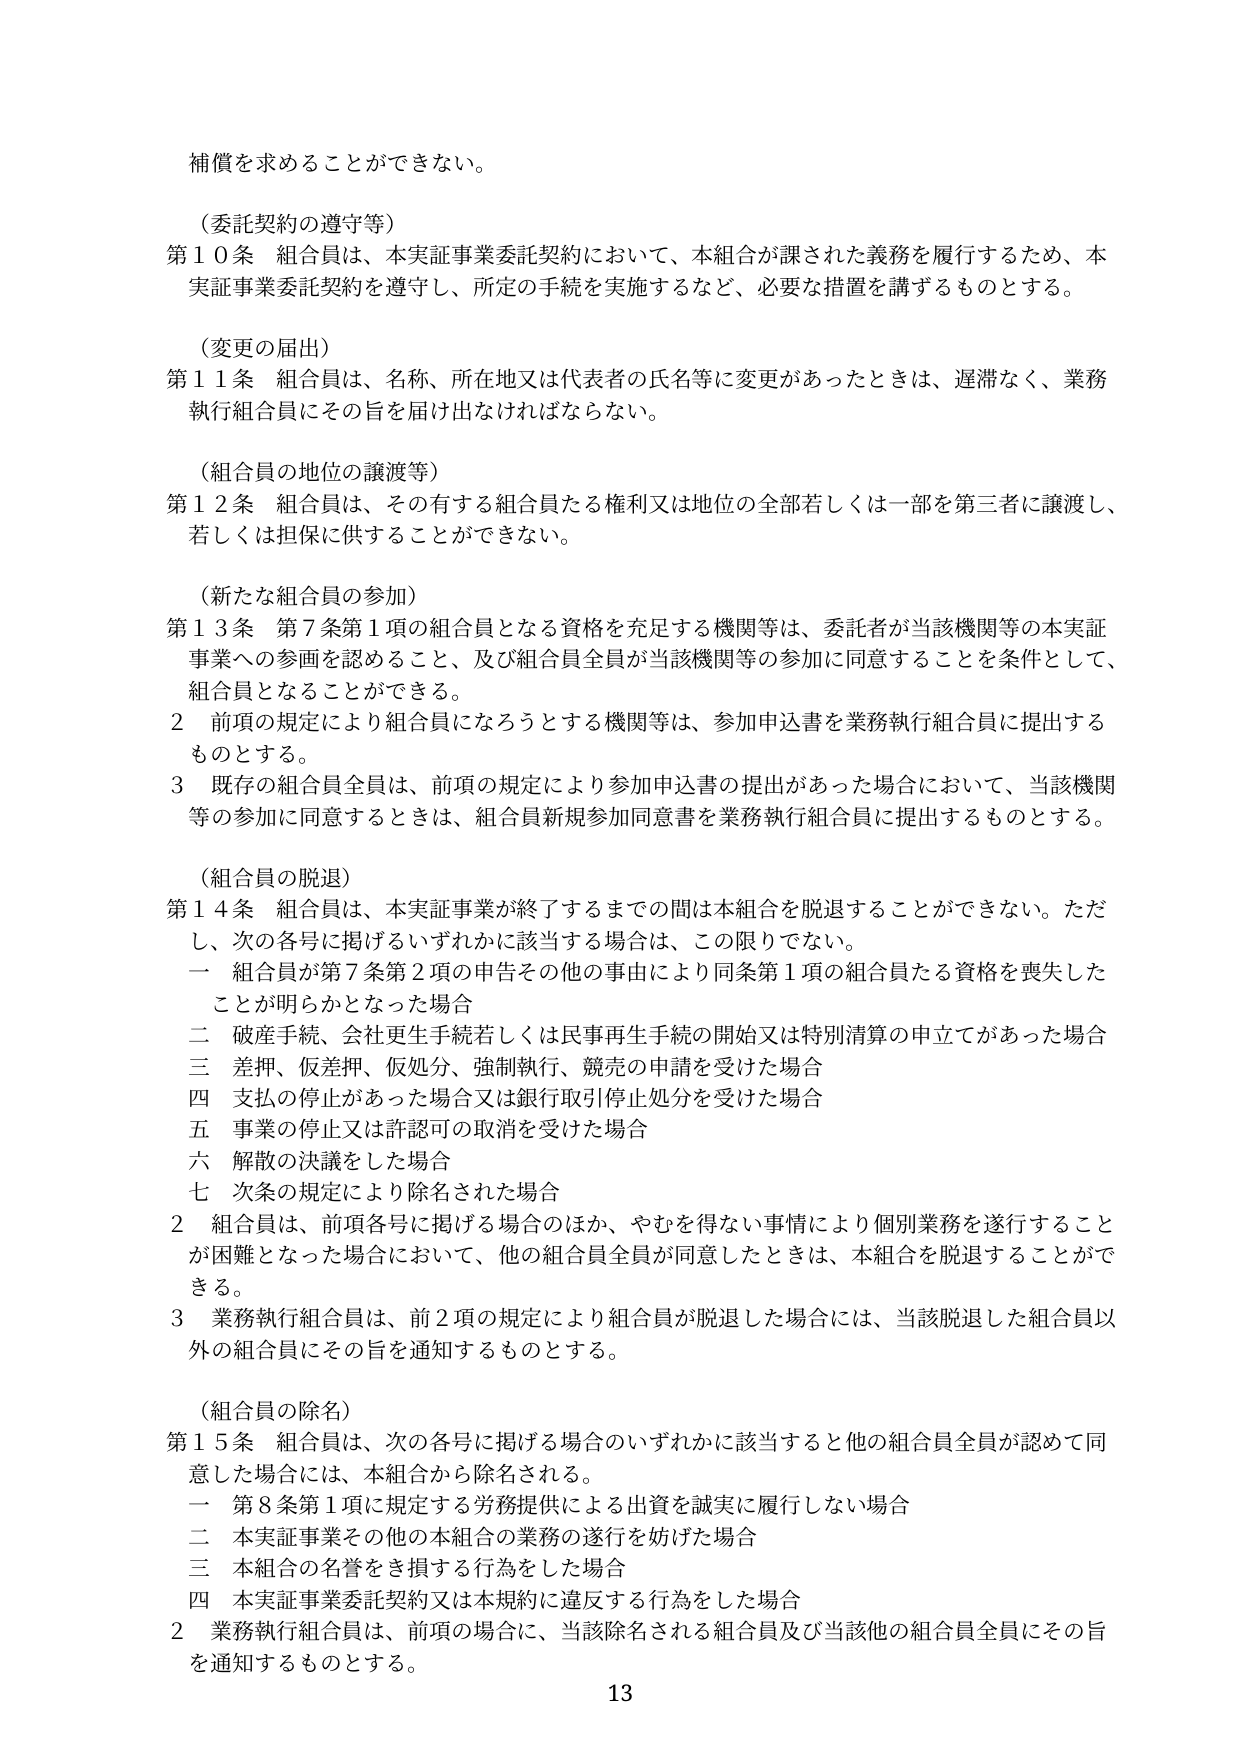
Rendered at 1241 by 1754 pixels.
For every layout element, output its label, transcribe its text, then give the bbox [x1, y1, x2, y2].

text （組合員の除名） [167, 1394, 1128, 1426]
text 第１４条 組合員は、本実証事業が終了するまでの間は本組合を脱退することができない。ただし、次の各号に掲げるいずれかに該当する場合は、この限りでない。 [167, 892, 1128, 955]
text （組合員の地位の譲渡等） [167, 455, 1128, 487]
text （組合員の脱退） [167, 861, 1128, 892]
text 七 次条の規定により除名された場合 [167, 1176, 1128, 1207]
text ３ 既存の組合員全員は、前項の規定により参加申込書の提出があった場合において、当該機関等の参加に同意するときは、組合員新規参加同意書を業務執行組合員に提出するものとする。 [167, 768, 1128, 831]
text 一 組合員が第７条第２項の申告その他の事由により同条第１項の組合員たる資格を喪失したことが明らかとなった場合 [167, 955, 1128, 1018]
text ２ 前項の規定により組合員になろうとする機関等は、参加申込書を業務執行組合員に提出するものとする。 [167, 705, 1128, 768]
text （委託契約の遵守等） [167, 207, 1128, 238]
text 第１１条 組合員は、名称、所在地又は代表者の氏名等に変更があったときは、遅滞なく、業務執行組合員にその旨を届け出なければならない。 [167, 363, 1128, 426]
text 三 本組合の名誉をき損する行為をした場合 [167, 1551, 1128, 1583]
text 一 第８条第１項に規定する労務提供による出資を誠実に履行しない場合 [167, 1488, 1128, 1520]
text 六 解散の決議をした場合 [167, 1144, 1128, 1176]
text （変更の届出） [167, 331, 1128, 363]
text （新たな組合員の参加） [167, 579, 1128, 611]
text 第１０条 組合員は、本実証事業委託契約において、本組合が課された義務を履行するため、本実証事業委託契約を遵守し、所定の手続を実施するなど、必要な措置を講ずるものとする。 [167, 238, 1128, 301]
text 五 事業の停止又は許認可の取消を受けた場合 [167, 1113, 1128, 1144]
text 第１２条 組合員は、その有する組合員たる権利又は地位の全部若しくは一部を第三者に譲渡し、若しくは担保に供することができない。 [167, 487, 1128, 550]
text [167, 146, 1128, 177]
text 四 本実証事業委託契約又は本規約に違反する行為をした場合 [167, 1583, 1128, 1614]
text 三 差押、仮差押、仮処分、強制執行、競売の申請を受けた場合 [167, 1050, 1128, 1081]
text 二 破産手続、会社更生手続若しくは民事再生手続の開始又は特別清算の申立てがあった場合 [167, 1018, 1128, 1050]
text ２ 業務執行組合員は、前項の場合に、当該除名される組合員及び当該他の組合員全員にその旨を通知するものとする。 [167, 1614, 1128, 1677]
text 四 支払の停止があった場合又は銀行取引停止処分を受けた場合 [167, 1081, 1128, 1113]
text 第１５条 組合員は、次の各号に掲げる場合のいずれかに該当すると他の組合員全員が認めて同意した場合には、本組合から除名される。 [167, 1426, 1128, 1488]
text ２ 組合員は、前項各号に掲げる場合のほか、やむを得ない事情により個別業務を遂行することが困難となった場合において、他の組合員全員が同意したときは、本組合を脱退することができる。 [167, 1207, 1128, 1301]
text 二 本実証事業その他の本組合の業務の遂行を妨げた場合 [167, 1520, 1128, 1551]
text 第１３条 第７条第１項の組合員となる資格を充足する機関等は、委託者が当該機関等の本実証事業への参画を認めること、及び組合員全員が当該機関等の参加に同意することを条件として、組合員となることができる。 [167, 611, 1128, 705]
text ３ 業務執行組合員は、前２項の規定により組合員が脱退した場合には、当該脱退した組合員以外の組合員にその旨を通知するものとする。 [167, 1301, 1128, 1364]
